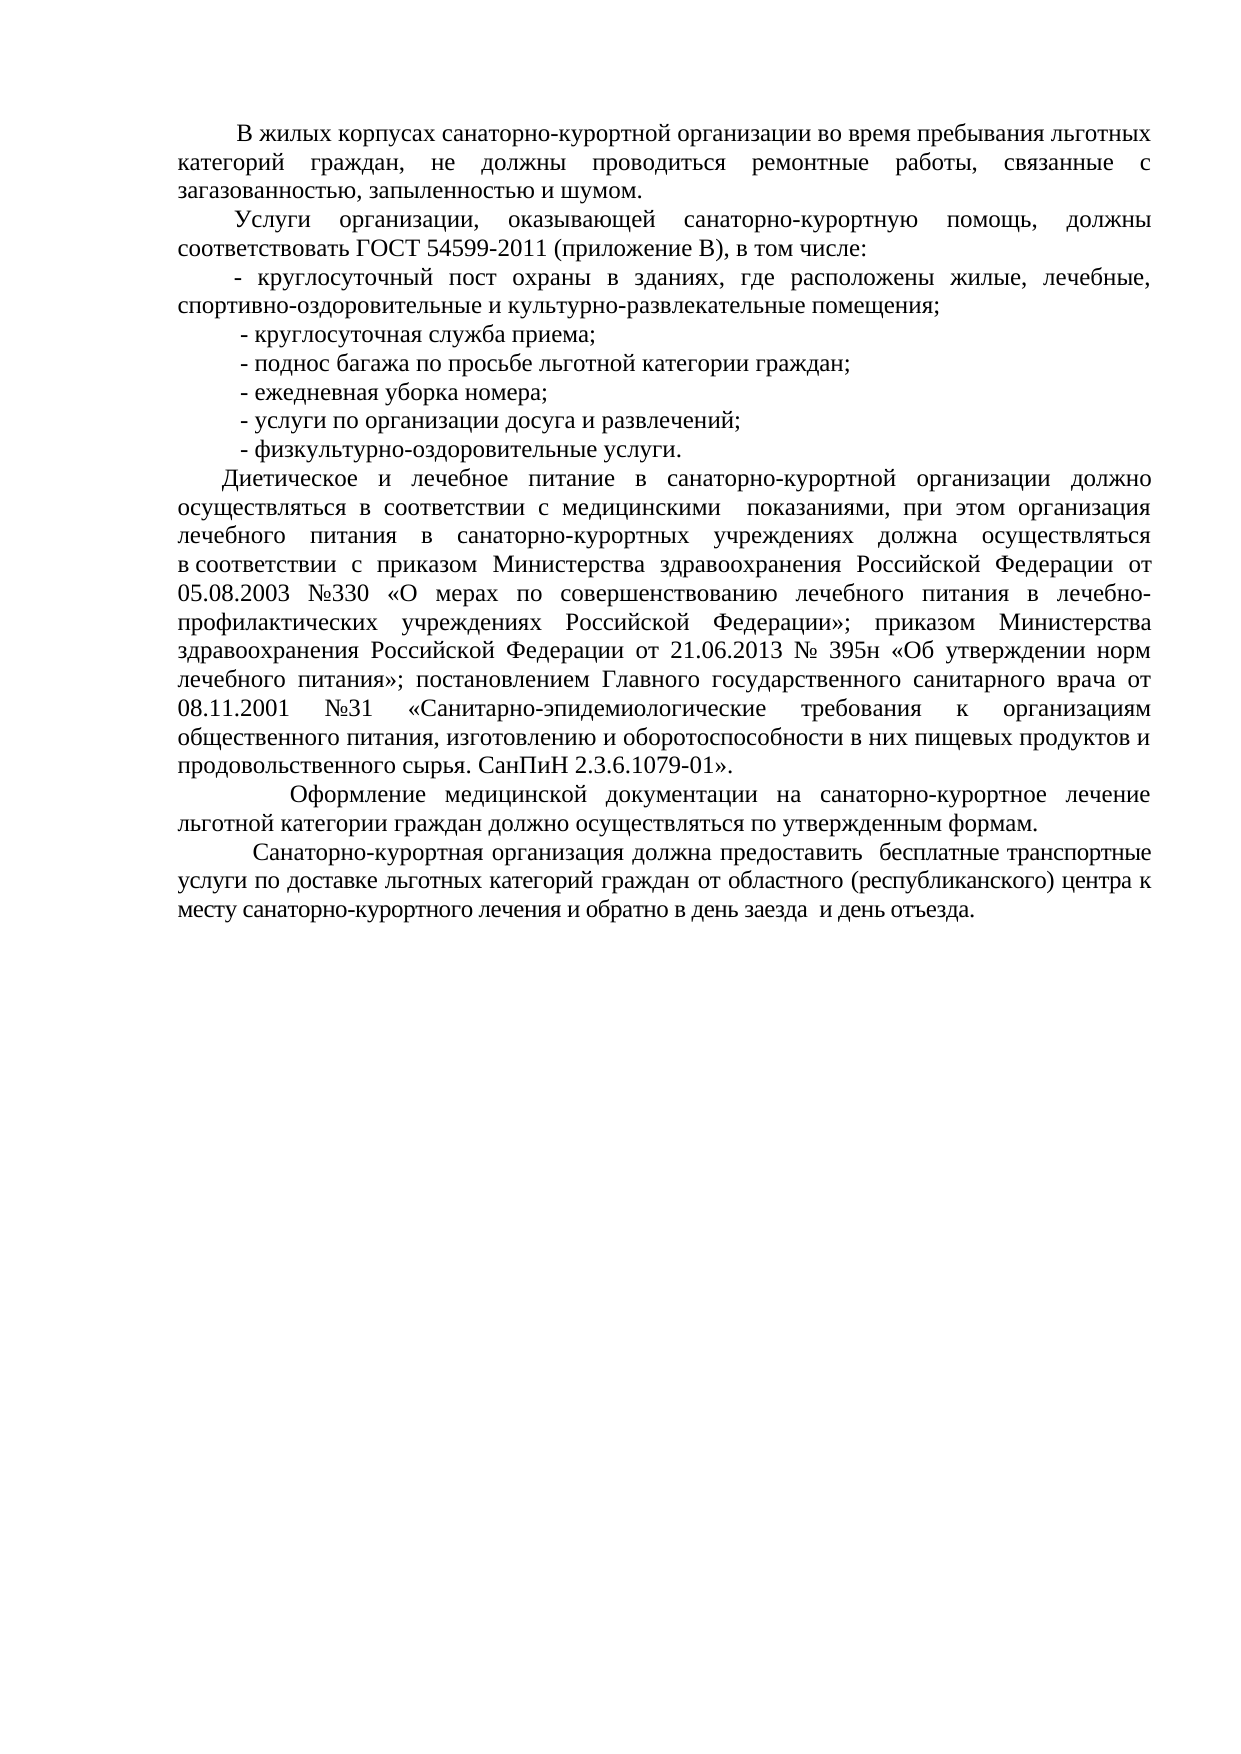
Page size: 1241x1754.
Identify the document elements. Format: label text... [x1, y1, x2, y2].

text Диетическое и лечебное питание в санаторно-курортной организации должно осуществляться в соответствии с медицинскими показаниями, при этом организация лечебного питания в санаторно-курортных учреждениях должна осуществляться в соответствии с приказом Министерства здравоохранения Российской Федерации от 05.08.2003 №330 «О мерах по совершенствованию лечебного питания в лечебно-профилактических учреждениях Российской Федерации»; приказом Министерства здравоохранения Российской Федерации от 21.06.2013 № 395н «Об утверждении норм лечебного питания»; постановлением Главного государственного санитарного врача от 08.11.2001 №31 «Санитарно-эпидемиологические требования к организациям общественного питания, изготовлению и оборотоспособности в них пищевых продуктов и продовольственного сырья. СанПиН 2.3.6.1079-01». [177, 463, 1152, 779]
text Санаторно-курортная организация должна предоставить бесплатные транспортные услуги по доставке льготных категорий граждан от областного (республиканского) центра к месту санаторно-курортного лечения и обратно в день заезда и день отъезда. [177, 837, 1152, 923]
text Оформление медицинской документации на санаторно-курортное лечение льготной категории граждан должно осуществляться по утвержденным формам. [177, 779, 1152, 837]
text - поднос багажа по просьбе льготной категории граждан; [177, 348, 1152, 377]
text Услуги организации, оказывающей санаторно-курортную помощь, должны соответствовать ГОСТ 54599-2011 (приложение В), в том числе: [177, 204, 1152, 262]
text - ежедневная уборка номера; [177, 377, 1152, 406]
text - круглосуточная служба приема; [177, 319, 1152, 348]
text - круглосуточный пост охраны в зданиях, где расположены жилые, лечебные, спортивно-оздоровительные и культурно-развлекательные помещения; [177, 262, 1152, 319]
text В жилых корпусах санаторно-курортной организации во время пребывания льготных категорий граждан, не должны проводиться ремонтные работы, связанные с загазованностью, запыленностью и шумом. [177, 118, 1152, 204]
text - физкультурно-оздоровительные услуги. [177, 434, 1152, 463]
text - услуги по организации досуга и развлечений; [177, 406, 1152, 434]
